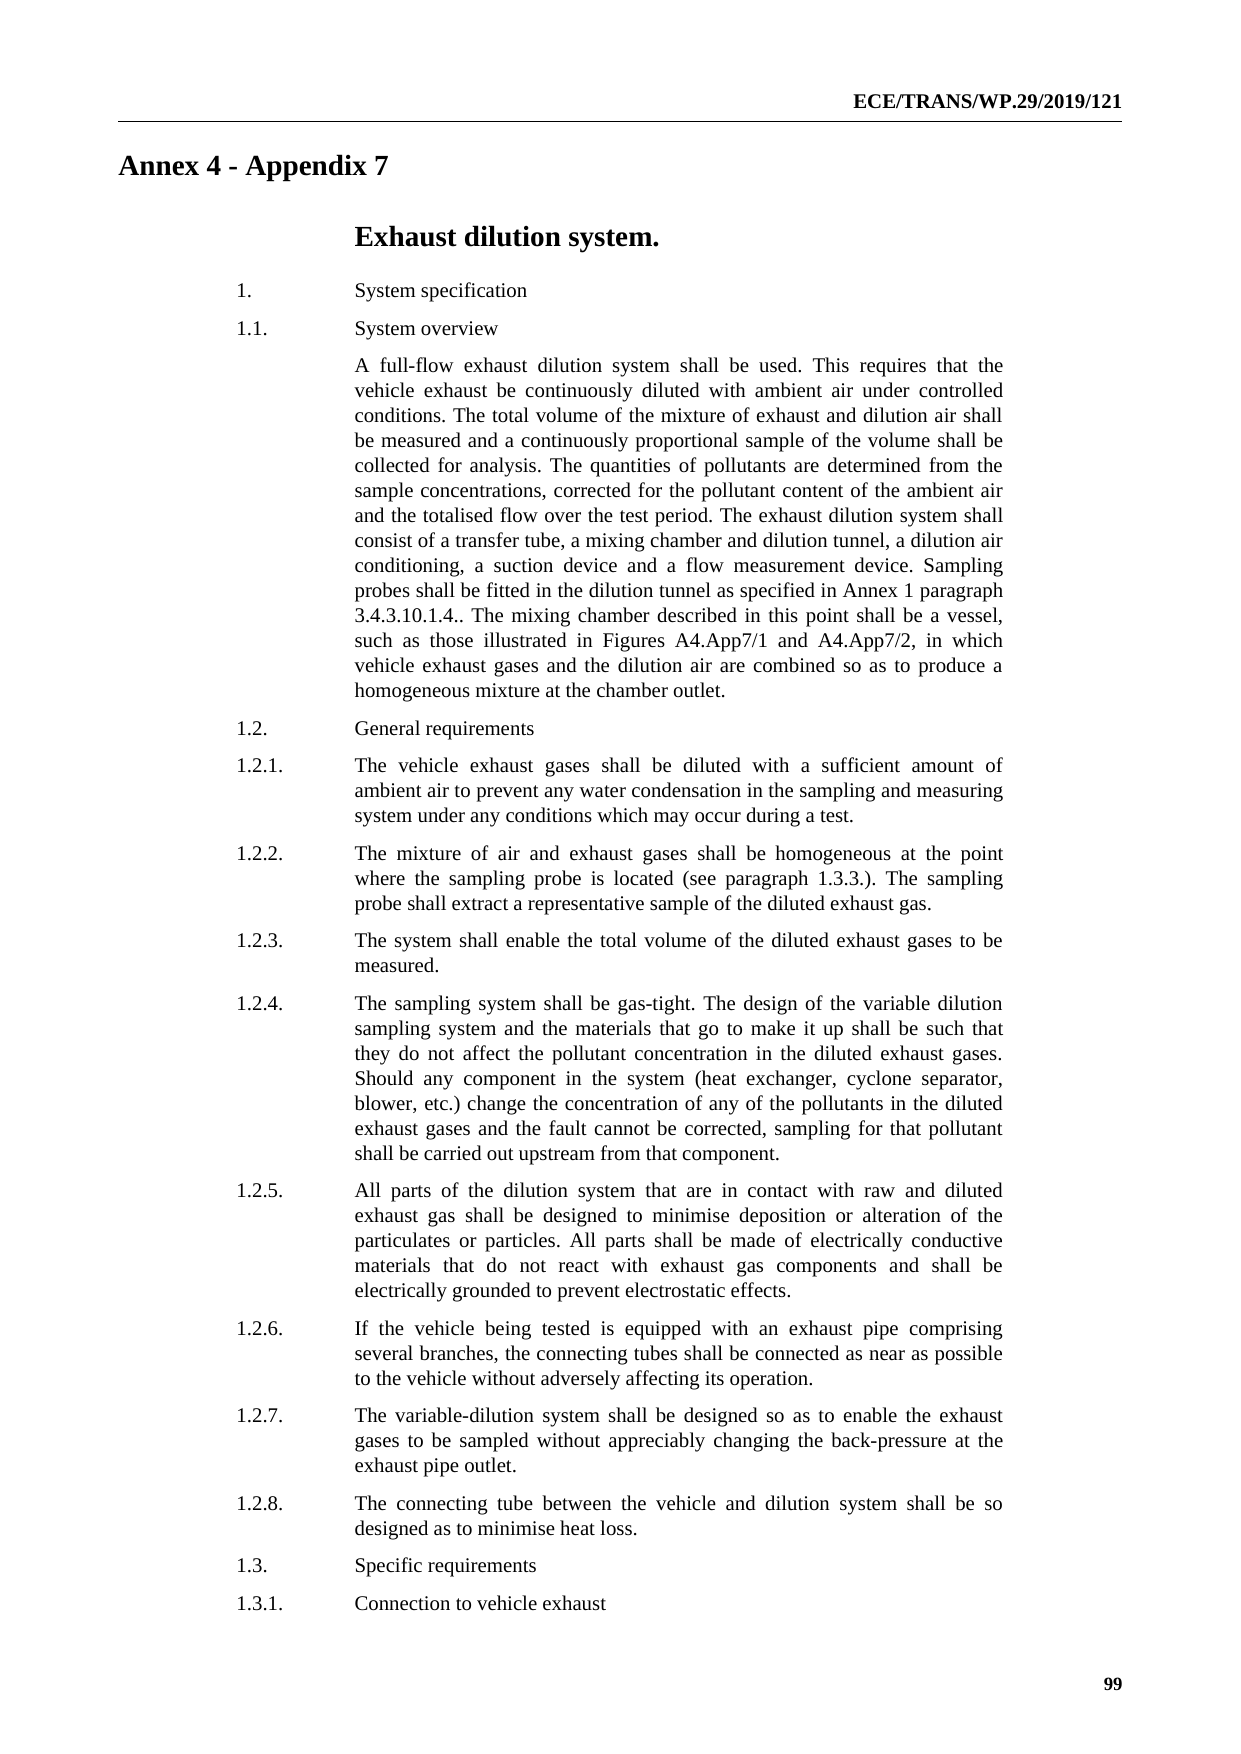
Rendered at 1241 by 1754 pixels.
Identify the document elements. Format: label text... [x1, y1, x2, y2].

text 1.2.2. The mixture of air and exhaust gases shall be homogeneous at the point where the sampling probe is located (see paragraph 1.3.3.). The sampling probe shall extract a representative sample of the diluted exhaust gas. [236, 840, 1004, 915]
text Exhaust dilution system. [354, 219, 1004, 252]
text Annex 4 - Appendix 7 [118, 148, 1004, 181]
text 1.2. General requirements [236, 715, 1004, 740]
text 1.1. System overview [236, 315, 1004, 340]
text 1.3. Specific requirements [236, 1552, 1004, 1577]
text A full-flow exhaust dilution system shall be used. This requires that the vehicle exhaust be continuously diluted with ambient air under controlled conditions. The total volume of the mixture of exhaust and dilution air shall be measured and a continuously proportional sample of the volume shall be collected for analysis. The quantities of pollutants are determined from the sample concentrations, corrected for the pollutant content of the ambient air and the totalised flow over the test period. The exhaust dilution system shall consist of a transfer tube, a mixing chamber and dilution tunnel, a dilution air conditioning, a suction device and a flow measurement device. Sampling probes shall be fitted in the dilution tunnel as specified in Annex 1 paragraph 3.4.3.10.1.4.. The mixing chamber described in this point shall be a vessel, such as those illustrated in Figures A4.App7/1 and A4.App7/2, in which vehicle exhaust gases and the dilution air are combined so as to produce a homogeneous mixture at the chamber outlet. [354, 352, 1004, 702]
text 1.2.5. All parts of the dilution system that are in contact with raw and diluted exhaust gas shall be designed to minimise deposition or alteration of the particulates or particles. All parts shall be made of electrically conductive materials that do not react with exhaust gas components and shall be electrically grounded to prevent electrostatic effects. [236, 1177, 1004, 1302]
text 1.2.7. The variable-dilution system shall be designed so as to enable the exhaust gases to be sampled without appreciably changing the back-pressure at the exhaust pipe outlet. [236, 1402, 1004, 1477]
text 1. System specification [236, 277, 1004, 302]
text 1.2.4. The sampling system shall be gas-tight. The design of the variable dilution sampling system and the materials that go to make it up shall be such that they do not affect the pollutant concentration in the diluted exhaust gases. Should any component in the system (heat exchanger, cyclone separator, blower, etc.) change the concentration of any of the pollutants in the diluted exhaust gases and the fault cannot be corrected, sampling for that pollutant shall be carried out upstream from that component. [236, 990, 1004, 1165]
text 1.3.1. Connection to vehicle exhaust [236, 1590, 1004, 1615]
text 1.2.1. The vehicle exhaust gases shall be diluted with a sufficient amount of ambient air to prevent any water condensation in the sampling and measuring system under any conditions which may occur during a test. [236, 752, 1004, 827]
text 1.2.8. The connecting tube between the vehicle and dilution system shall be so designed as to minimise heat loss. [236, 1490, 1004, 1540]
text 1.2.6. If the vehicle being tested is equipped with an exhaust pipe comprising several branches, the connecting tubes shall be connected as near as possible to the vehicle without adversely affecting its operation. [236, 1315, 1004, 1390]
text 1.2.3. The system shall enable the total volume of the diluted exhaust gases to be measured. [236, 927, 1004, 977]
